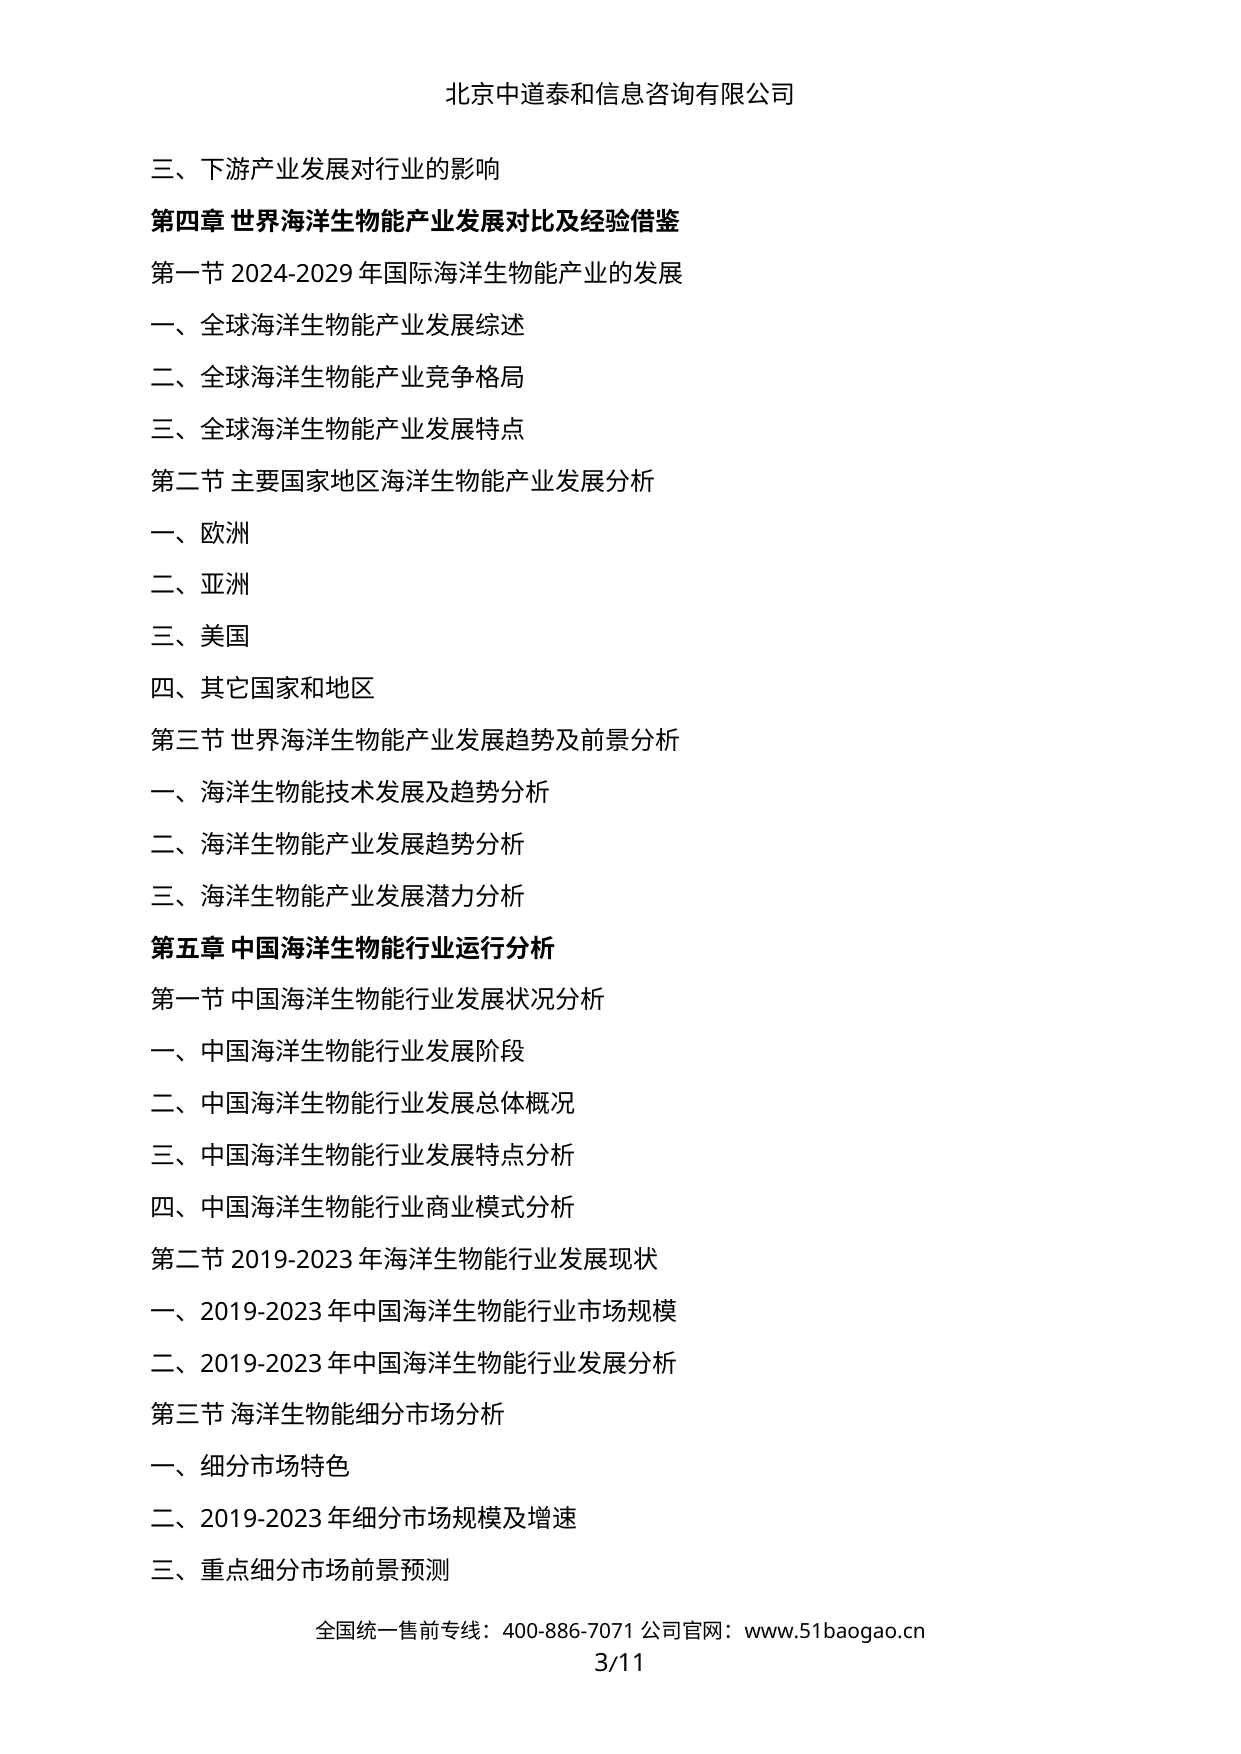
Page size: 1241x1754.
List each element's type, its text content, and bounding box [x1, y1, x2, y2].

text 四、其它国家和地区 [150, 669, 1090, 705]
text 第二节 主要国家地区海洋生物能产业发展分析 [150, 461, 1090, 497]
text 一、海洋生物能技术发展及趋势分析 [150, 772, 1090, 809]
text 第五章 中国海洋生物能行业运行分析 [150, 928, 1090, 964]
text 三、中国海洋生物能行业发展特点分析 [150, 1136, 1090, 1172]
text 一、中国海洋生物能行业发展阶段 [150, 1032, 1090, 1068]
text 第三节 海洋生物能细分市场分析 [150, 1395, 1090, 1431]
text 第三节 世界海洋生物能产业发展趋势及前景分析 [150, 721, 1090, 757]
text 一、2019-2023年中国海洋生物能行业市场规模 [150, 1291, 1090, 1327]
text 三、重点细分市场前景预测 [150, 1551, 1090, 1587]
text 第一节 中国海洋生物能行业发展状况分析 [150, 980, 1090, 1016]
text 一、欧洲 [150, 513, 1090, 549]
text 二、2019-2023年细分市场规模及增速 [150, 1499, 1090, 1535]
text 第二节 2019-2023年海洋生物能行业发展现状 [150, 1239, 1090, 1276]
text 二、中国海洋生物能行业发展总体概况 [150, 1084, 1090, 1120]
text 第四章 世界海洋生物能产业发展对比及经验借鉴 [150, 202, 1090, 238]
text 三、全球海洋生物能产业发展特点 [150, 409, 1090, 446]
text 二、海洋生物能产业发展趋势分析 [150, 824, 1090, 861]
text 四、中国海洋生物能行业商业模式分析 [150, 1187, 1090, 1224]
text 一、细分市场特色 [150, 1447, 1090, 1483]
text 三、海洋生物能产业发展潜力分析 [150, 876, 1090, 912]
text 三、下游产业发展对行业的影响 [150, 150, 1090, 186]
text 二、亚洲 [150, 565, 1090, 601]
text 第一节 2024-2029年国际海洋生物能产业的发展 [150, 254, 1090, 290]
text 三、美国 [150, 617, 1090, 653]
text 二、全球海洋生物能产业竞争格局 [150, 357, 1090, 394]
text 二、2019-2023年中国海洋生物能行业发展分析 [150, 1343, 1090, 1379]
text 一、全球海洋生物能产业发展综述 [150, 306, 1090, 342]
